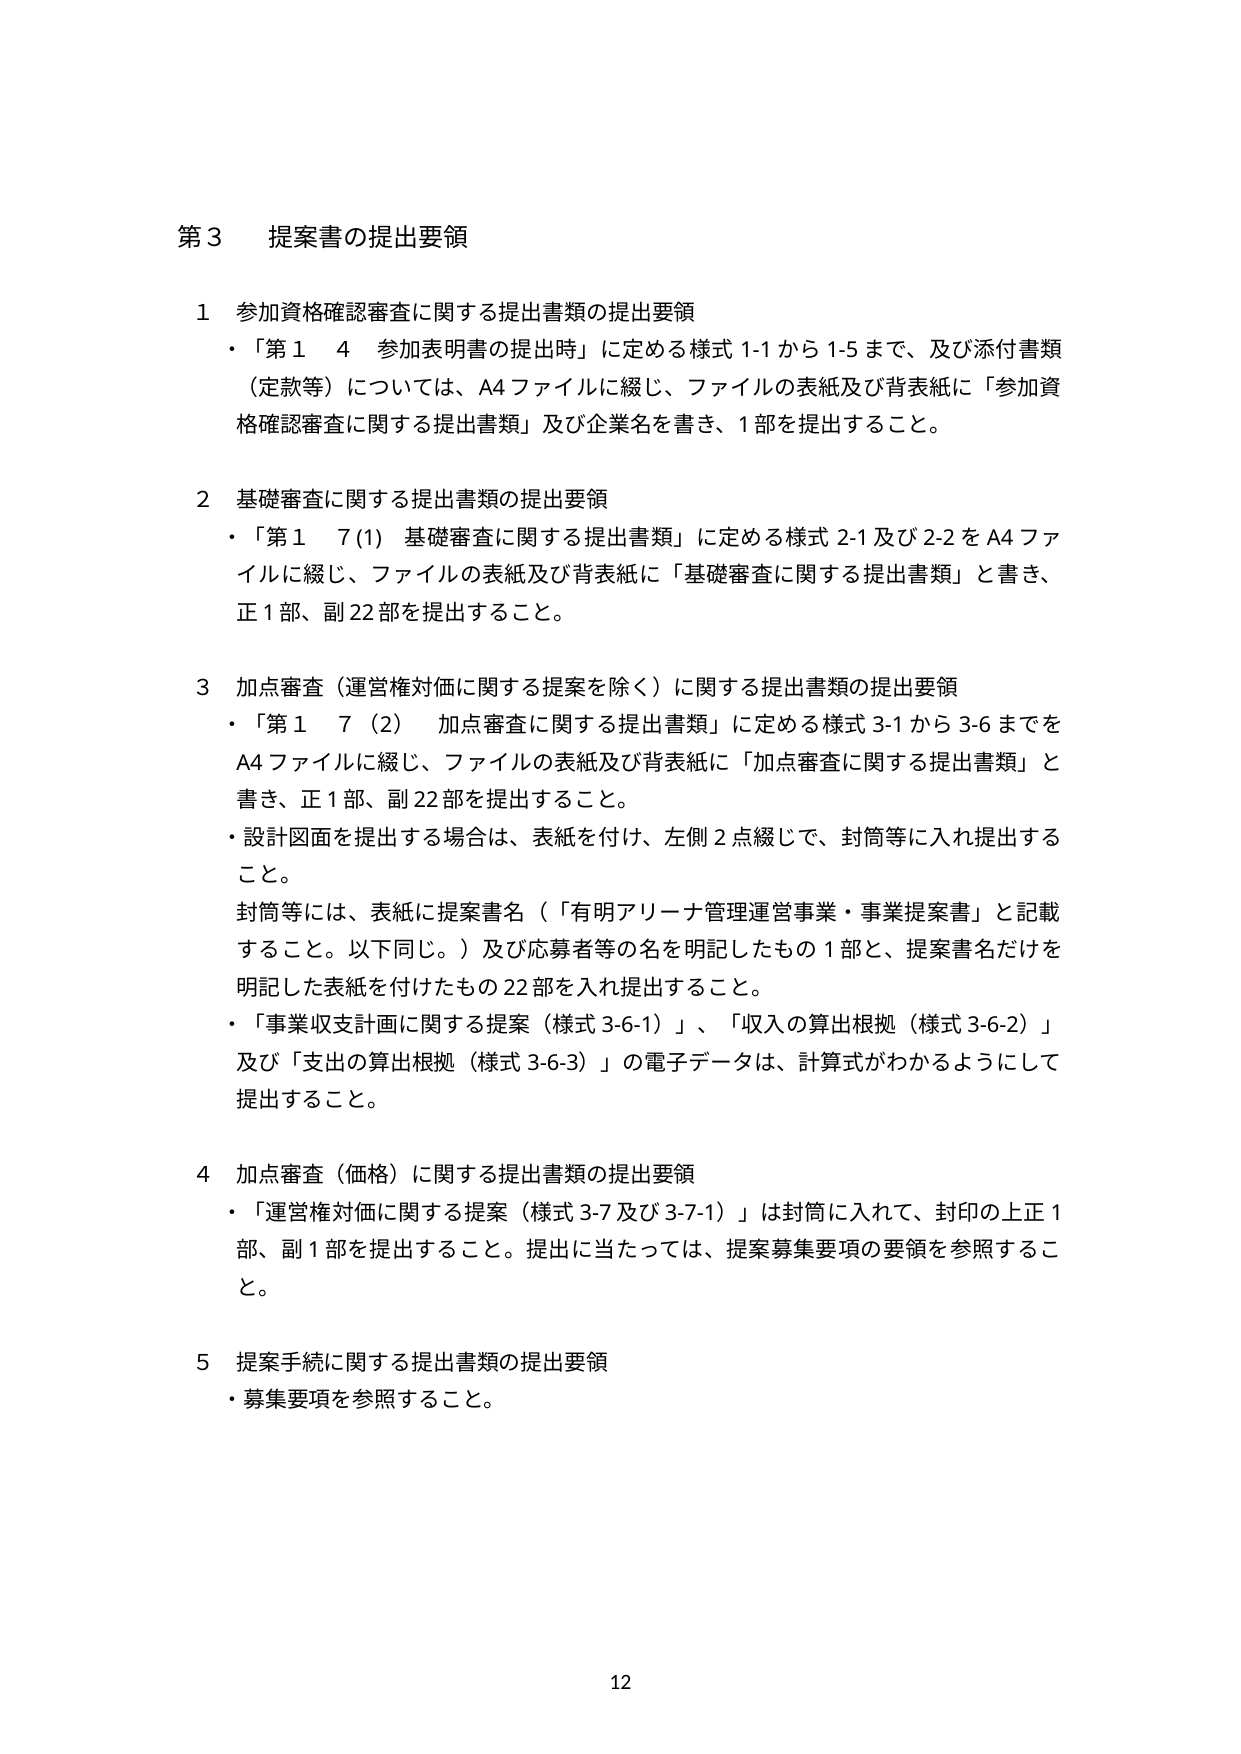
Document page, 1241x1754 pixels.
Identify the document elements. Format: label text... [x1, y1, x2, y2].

text ・「第１ ７（2） 加点審査に関する提出書類」に定める様式3-1から3-6までをA4ファイルに綴じ、ファイルの表紙及び背表紙に「加点審査に関する提出書類」と書き、正1部、副22部を提出すること。 [221, 704, 1063, 817]
text 封筒等には、表紙に提案書名（「有明アリーナ管理運営事業・事業提案書」と記載すること。以下同じ。）及び応募者等の名を明記したもの1部と、提案書名だけを明記した表紙を付けたもの22部を入れ提出すること。 [236, 892, 1063, 1004]
text 提案手続に関する提出書類の提出要領 [192, 1342, 1063, 1379]
text 加点審査（運営権対価に関する提案を除く）に関する提出書類の提出要領 [192, 667, 1063, 704]
text ・「運営権対価に関する提案（様式3-7及び3-7-1）」は封筒に入れて、封印の上正1部、副1部を提出すること。提出に当たっては、提案募集要項の要領を参照すること。 [221, 1192, 1063, 1304]
text 提案書の提出要領 [177, 217, 1063, 254]
text 基礎審査に関する提出書類の提出要領 [192, 479, 1063, 517]
text ・「第１ ７(1) 基礎審査に関する提出書類」に定める様式2-1及び2-2をA4ファイルに綴じ、ファイルの表紙及び背表紙に「基礎審査に関する提出書類」と書き、正1部、副22部を提出すること。 [221, 517, 1063, 629]
text ・設計図面を提出する場合は、表紙を付け、左側2点綴じで、封筒等に入れ提出すること。 [221, 817, 1063, 892]
list 参加資格確認審査に関する提出書類の提出要領 [192, 292, 1063, 329]
text 加点審査（価格）に関する提出書類の提出要領 [192, 1154, 1063, 1192]
text ・「事業収支計画に関する提案（様式3-6-1）」、「収入の算出根拠（様式3-6-2）」及び「支出の算出根拠（様式3-6-3）」の電子データは、計算式がわかるようにして提出すること。 [221, 1004, 1063, 1117]
text ・募集要項を参照すること。 [221, 1379, 1063, 1417]
text ・「第１ ４ 参加表明書の提出時」に定める様式1-1から1-5まで、及び添付書類（定款等）については、A4ファイルに綴じ、ファイルの表紙及び背表紙に「参加資格確認審査に関する提出書類」及び企業名を書き、1部を提出すること。 [221, 329, 1063, 442]
